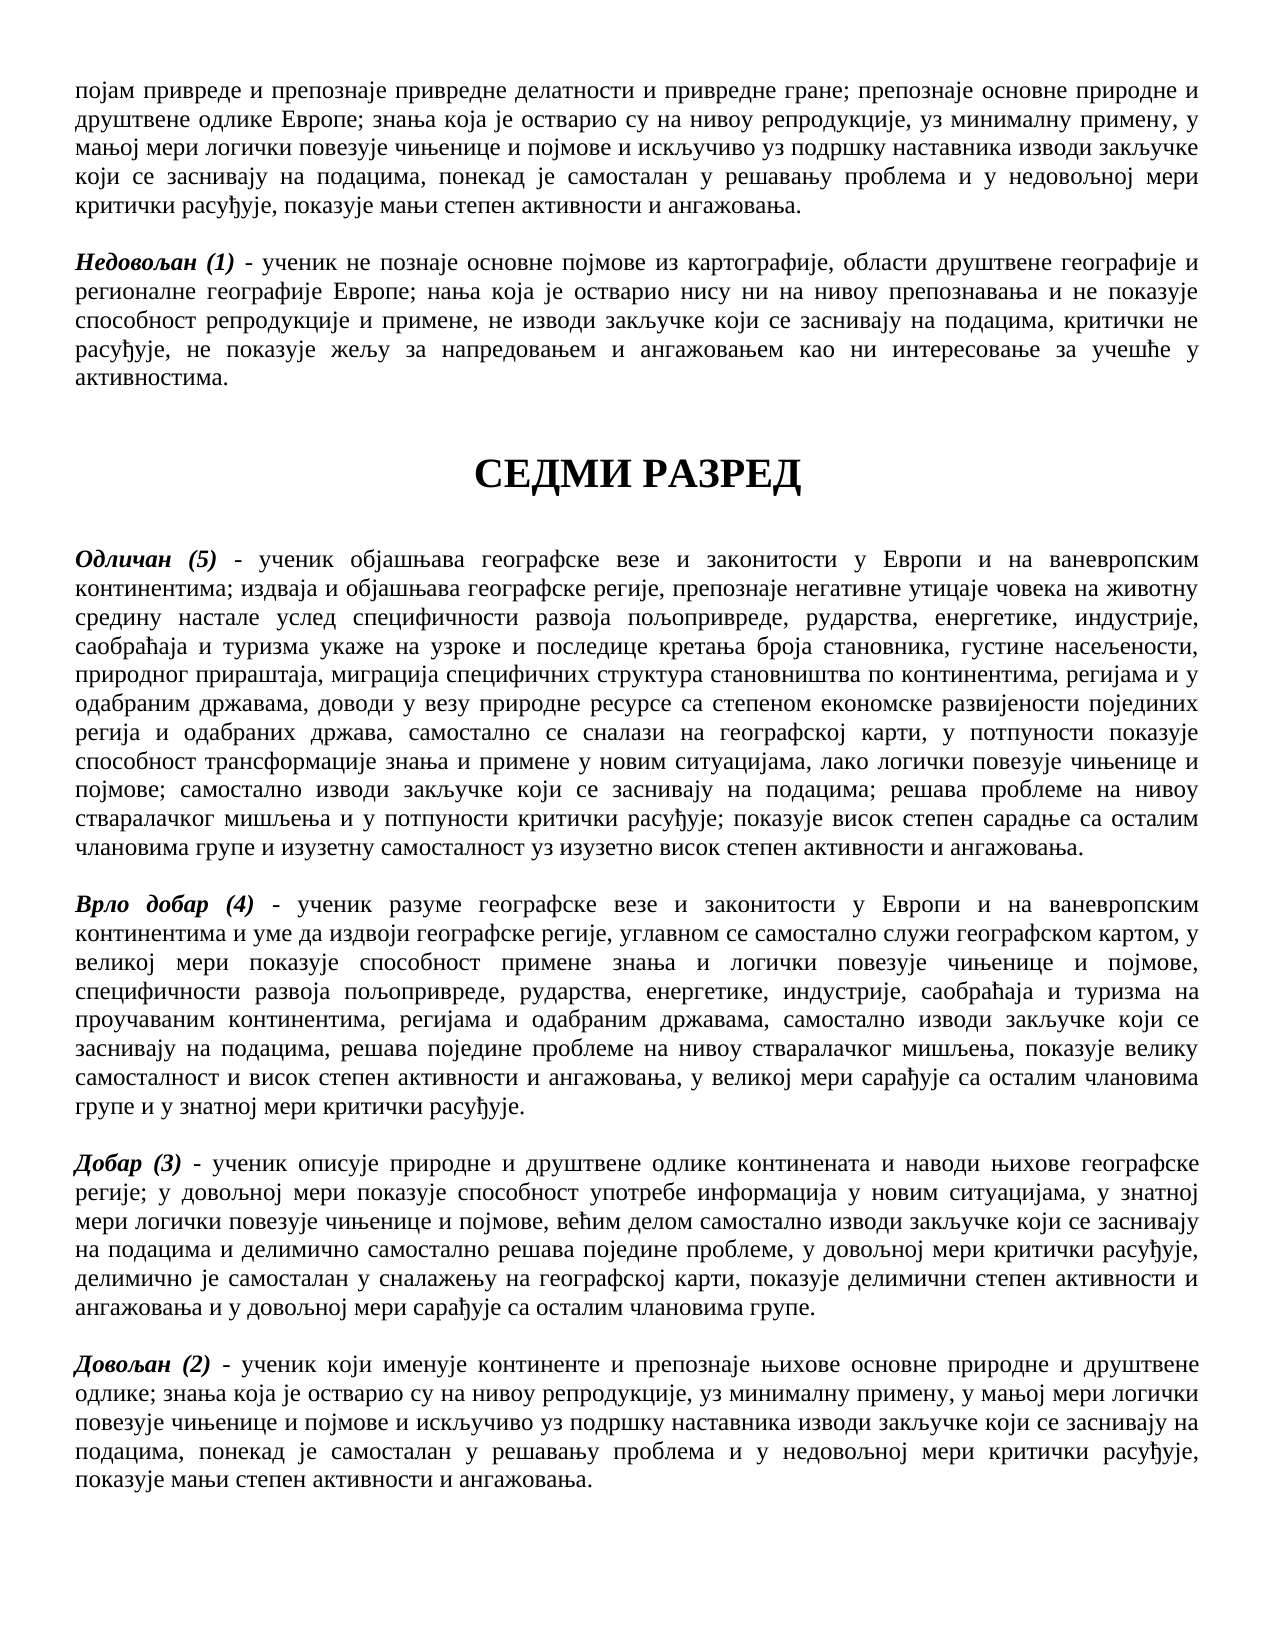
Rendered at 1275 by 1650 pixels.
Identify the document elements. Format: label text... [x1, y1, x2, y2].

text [75, 75, 1200, 219]
text Довољан (2) - ученик који именује континенте и препознаје њихове основне природне и друштвене одлике; знања која је остварио су на нивоу репродукције, уз минималну примену, у мањој мери лoгички пoвeзуje чињeницe и пojмoвe и искључиво уз подршку наставника изводи закључке који се заснивају на подацима, понекад је самосталан у решавању проблема и у недовољној мери критички рaсуђуje, показује мањи степен активности и ангажовања. [75, 1349, 1200, 1493]
text СЕДМИ РАЗРЕД [75, 449, 1200, 497]
text Врло добар (4) - ученик разуме географске везе и законитости у Европи и на ваневропским континентима и уме да издвоји географске регије, углавном се самостално служи географском картом, у великој мери показује способност примене знања и лoгички пoвeзуje чињeницe и пojмoвe, специфичности развоја пољопривреде, рударства, енергетике, индустрије, саобраћаја и туризма на проучаваним континентима, регијама и одабраним државама, самостално изводи закључке који се заснивају на подацима, решава поједине проблеме на нивоу стваралачког мишљења, показује велику самосталност и висок степен активности и ангажовања, у великој мери сарађује са осталим члановима групе и у знатној мери критички рaсуђуje. [75, 889, 1200, 1119]
text Недовољан (1) - ученик не познаје основне појмове из картографије, области друштвене географије и регионалне географије Европе; нања која је остварио нису ни на нивоу препознавања и не показује способност репродукције и примене, не изводи закључке који се заснивају на подацима, критички не рaсуђуje, не показује жељу за напредовањем и ангажовањем као ни интересовање за учешће у активностима. [75, 247, 1200, 391]
text Одличан (5) - ученик објашњава географске везе и законитости у Европи и на ваневропским континентима; издваја и објашњава географске регије, препознаје негативне утицаје човека на животну средину настале услед специфичности развоја пољопривреде, рударства, енергетике, индустрије, саобраћаја и туризма укаже на узроке и последице кретања броја становника, густине насељености, природног прираштаја, миграција специфичних структура становништва по континентима, регијама и у одабраним државама, доводи у везу природне ресурсе са степеном економске развијености појединих регија и одабраних држава, самостално се сналази на географској карти, у потпуности показује способност трансформације знања и примене у новим ситуацијама, лако лoгички пoвeзуje чињeницe и пojмoвe; самостално изводи закључке који се заснивају на подацима; решава проблеме на нивоу стваралачког мишљења и у потпуности критички рaсуђуje; показује висок степен сарадње са осталим члановима групе и изузетну самосталност уз изузетно висок степен активности и ангажовања. [75, 544, 1200, 861]
text Добар (3) - ученик описује природне и друштвене одлике континената и наводи њихове географске регије; у довољној мери показује способност употребе информација у новим ситуацијама, у знатној мери лoгички пoвeзуje чињeницe и пojмoвe, већим делом самостално изводи закључке који се заснивају на подацима и делимично самостално решава поједине проблеме, у довољној мери критички рaсуђуje, делимично је самосталан у сналажењу на географској карти, показује делимични степен активности и ангажовања и у довољној мери сарађује са осталим члановима групе. [75, 1148, 1200, 1321]
